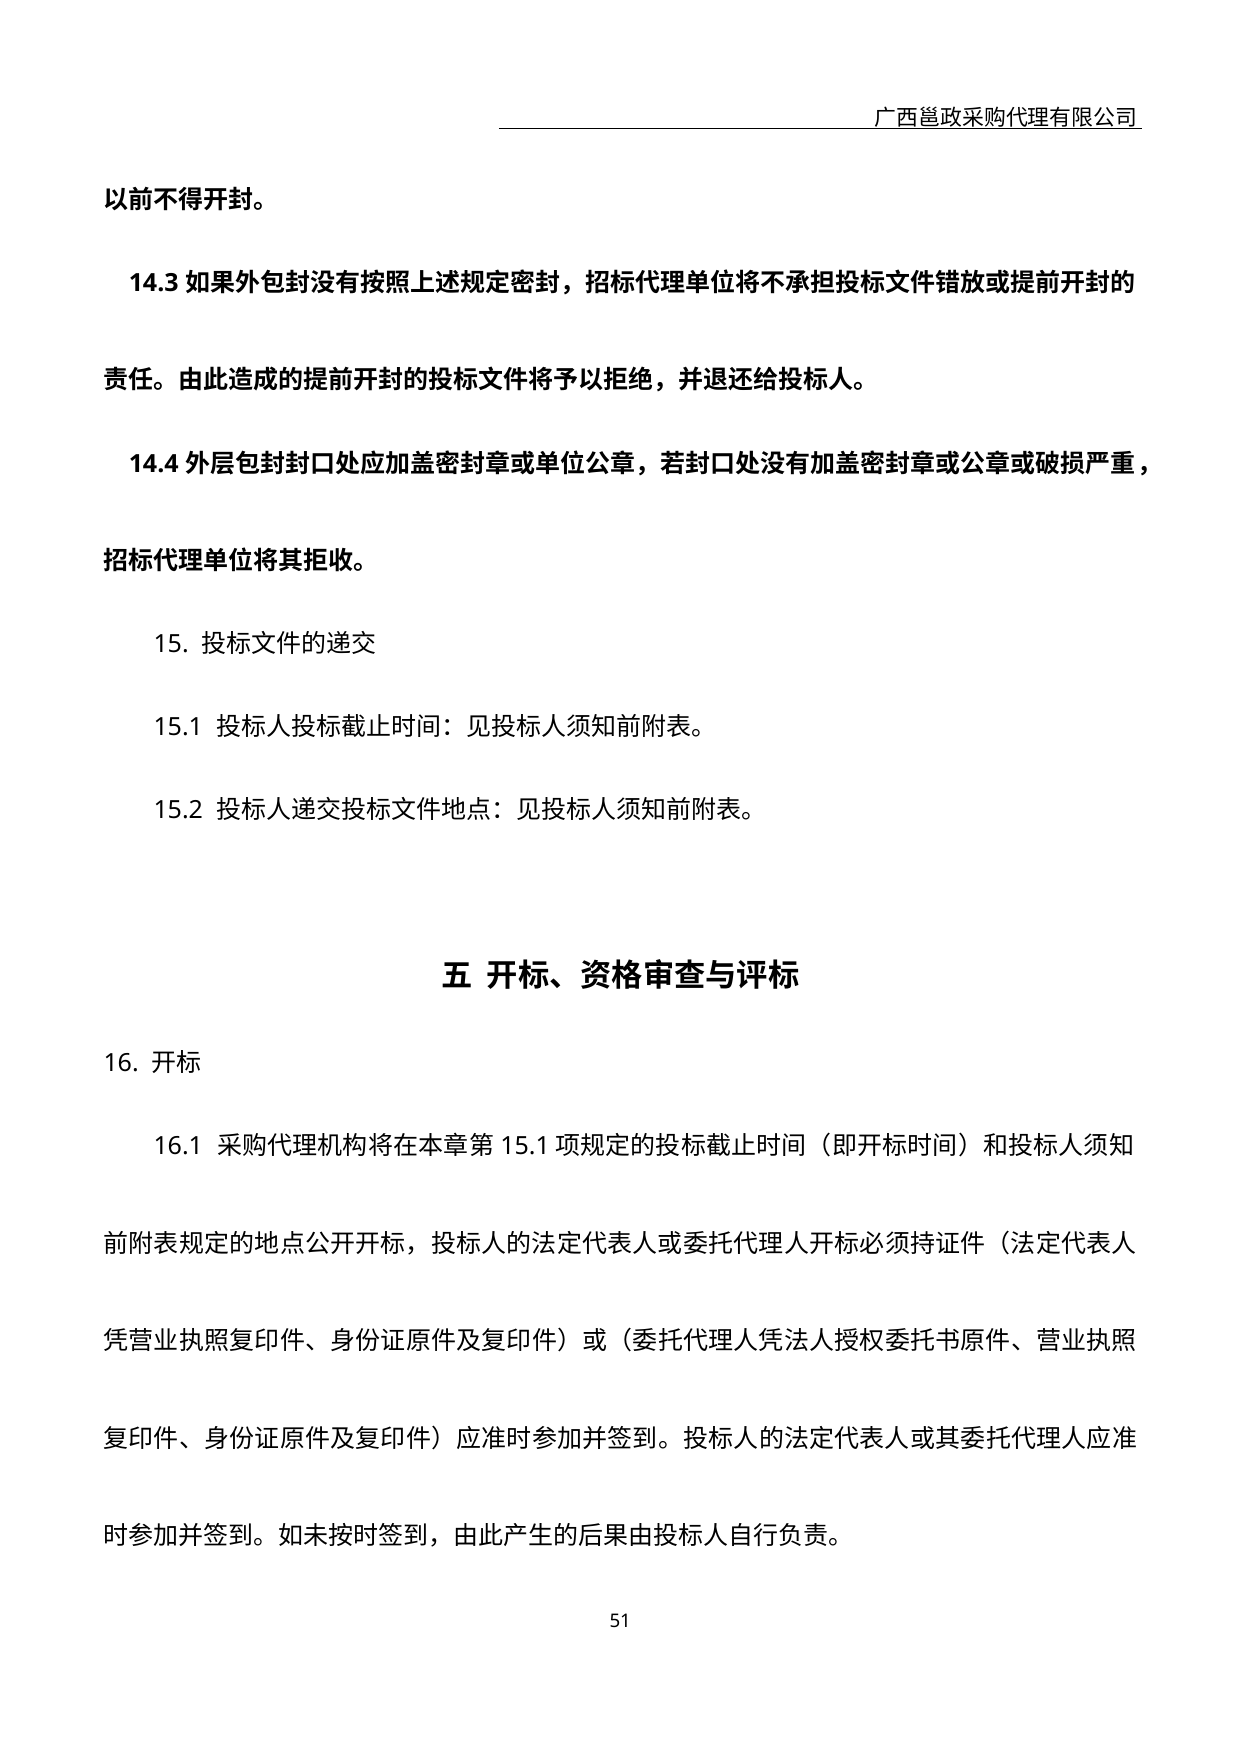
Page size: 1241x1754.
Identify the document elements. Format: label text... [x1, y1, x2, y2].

text 15. 投标文件的递交 [103, 609, 1137, 674]
text 14.4 外层包封封口处应加盖密封章或单位公章，若封口处没有加盖密封章或公章或破损严重，招标代理单位将其拒收。 [103, 429, 1137, 591]
text 16. 开标 [103, 1028, 1137, 1093]
text 14.3 如果外包封没有按照上述规定密封，招标代理单位将不承担投标文件错放或提前开封的责任。由此造成的提前开封的投标文件将予以拒绝，并退还给投标人。 [103, 248, 1137, 411]
text 15.2 投标人递交投标文件地点：见投标人须知前附表。 [103, 776, 1137, 841]
text 16.1 采购代理机构将在本章第15.1项规定的投标截止时间（即开标时间）和投标人须知前附表规定的地点公开开标，投标人的法定代表人或委托代理人开标必须持证件（法定代表人凭营业执照复印件、身份证原件及复印件）或（委托代理人凭法人授权委托书原件、营业执照复印件、身份证原件及复印件）应准时参加并签到。投标人的法定代表人或其委托代理人应准时参加并签到。如未按时签到，由此产生的后果由投标人自行负责。 [103, 1111, 1137, 1566]
text 15.1 投标人投标截止时间：见投标人须知前附表。 [103, 692, 1137, 757]
text 五 开标、资格审查与评标 [103, 941, 1137, 1006]
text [103, 165, 1137, 230]
